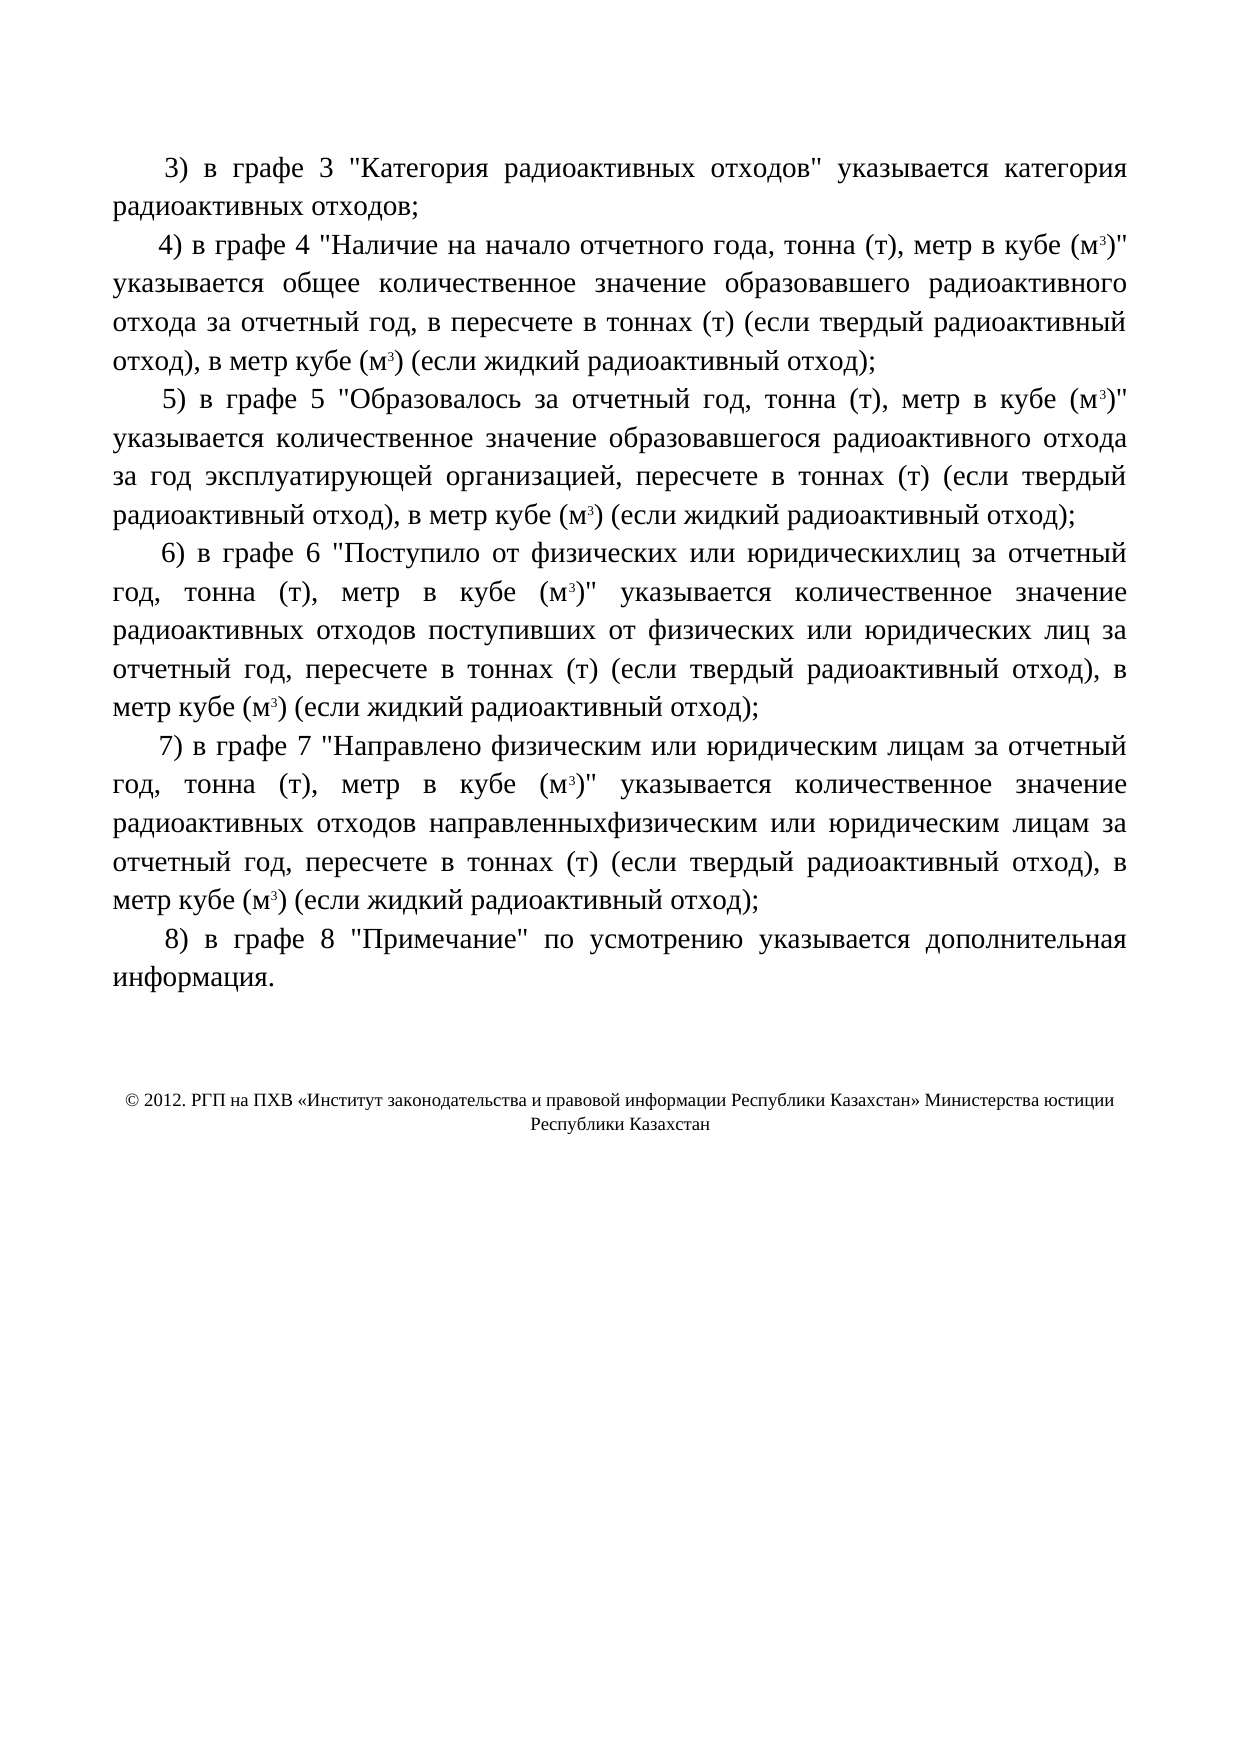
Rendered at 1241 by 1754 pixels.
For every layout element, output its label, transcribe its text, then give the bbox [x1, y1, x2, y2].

text 3) в графе 3 "Категория радиоактивных отходов" указывается категория радиоактивных отходов; [112, 150, 1128, 222]
text 5) в графе 5 "Образовалось за отчетный год, тонна (т), метр в кубе (м3)" указывается количественное значение образовавшегося радиоактивного отхода за год эксплуатирующей организацией, пересчете в тоннах (т) (если твердый радиоактивный отход), в метр кубе (м3) (если жидкий радиоактивный отход); [112, 381, 1128, 530]
text 4) в графе 4 "Наличие на начало отчетного года, тонна (т), метр в кубе (м3)" указывается общее количественное значение образовавшего радиоактивного отхода за отчетный год, в пересчете в тоннах (т) (если твердый радиоактивный отход), в метр кубе (м3) (если жидкий радиоактивный отход); [112, 227, 1128, 376]
text 6) в графе 6 "Поступило от физических или юридическихлиц за отчетный год, тонна (т), метр в кубе (м3)" указывается количественное значение радиоактивных отходов поступивших от физических или юридических лиц за отчетный год, пересчете в тоннах (т) (если твердый радиоактивный отход), в метр кубе (м3) (если жидкий радиоактивный отход); [112, 535, 1128, 723]
text 8) в графе 8 "Примечание" по усмотрению указывается дополнительная информация. [112, 921, 1128, 993]
text © 2012. РГП на ПХВ «Институт законодательства и правовой информации Республики Казахстан» Министерства юстиции Республики Казахстан [112, 1088, 1128, 1135]
text 7) в графе 7 "Направлено физическим или юридическим лицам за отчетный год, тонна (т), метр в кубе (м3)" указывается количественное значение радиоактивных отходов направленныхфизическим или юридическим лицам за отчетный год, пересчете в тоннах (т) (если твердый радиоактивный отход), в метр кубе (м3) (если жидкий радиоактивный отход); [112, 728, 1128, 916]
